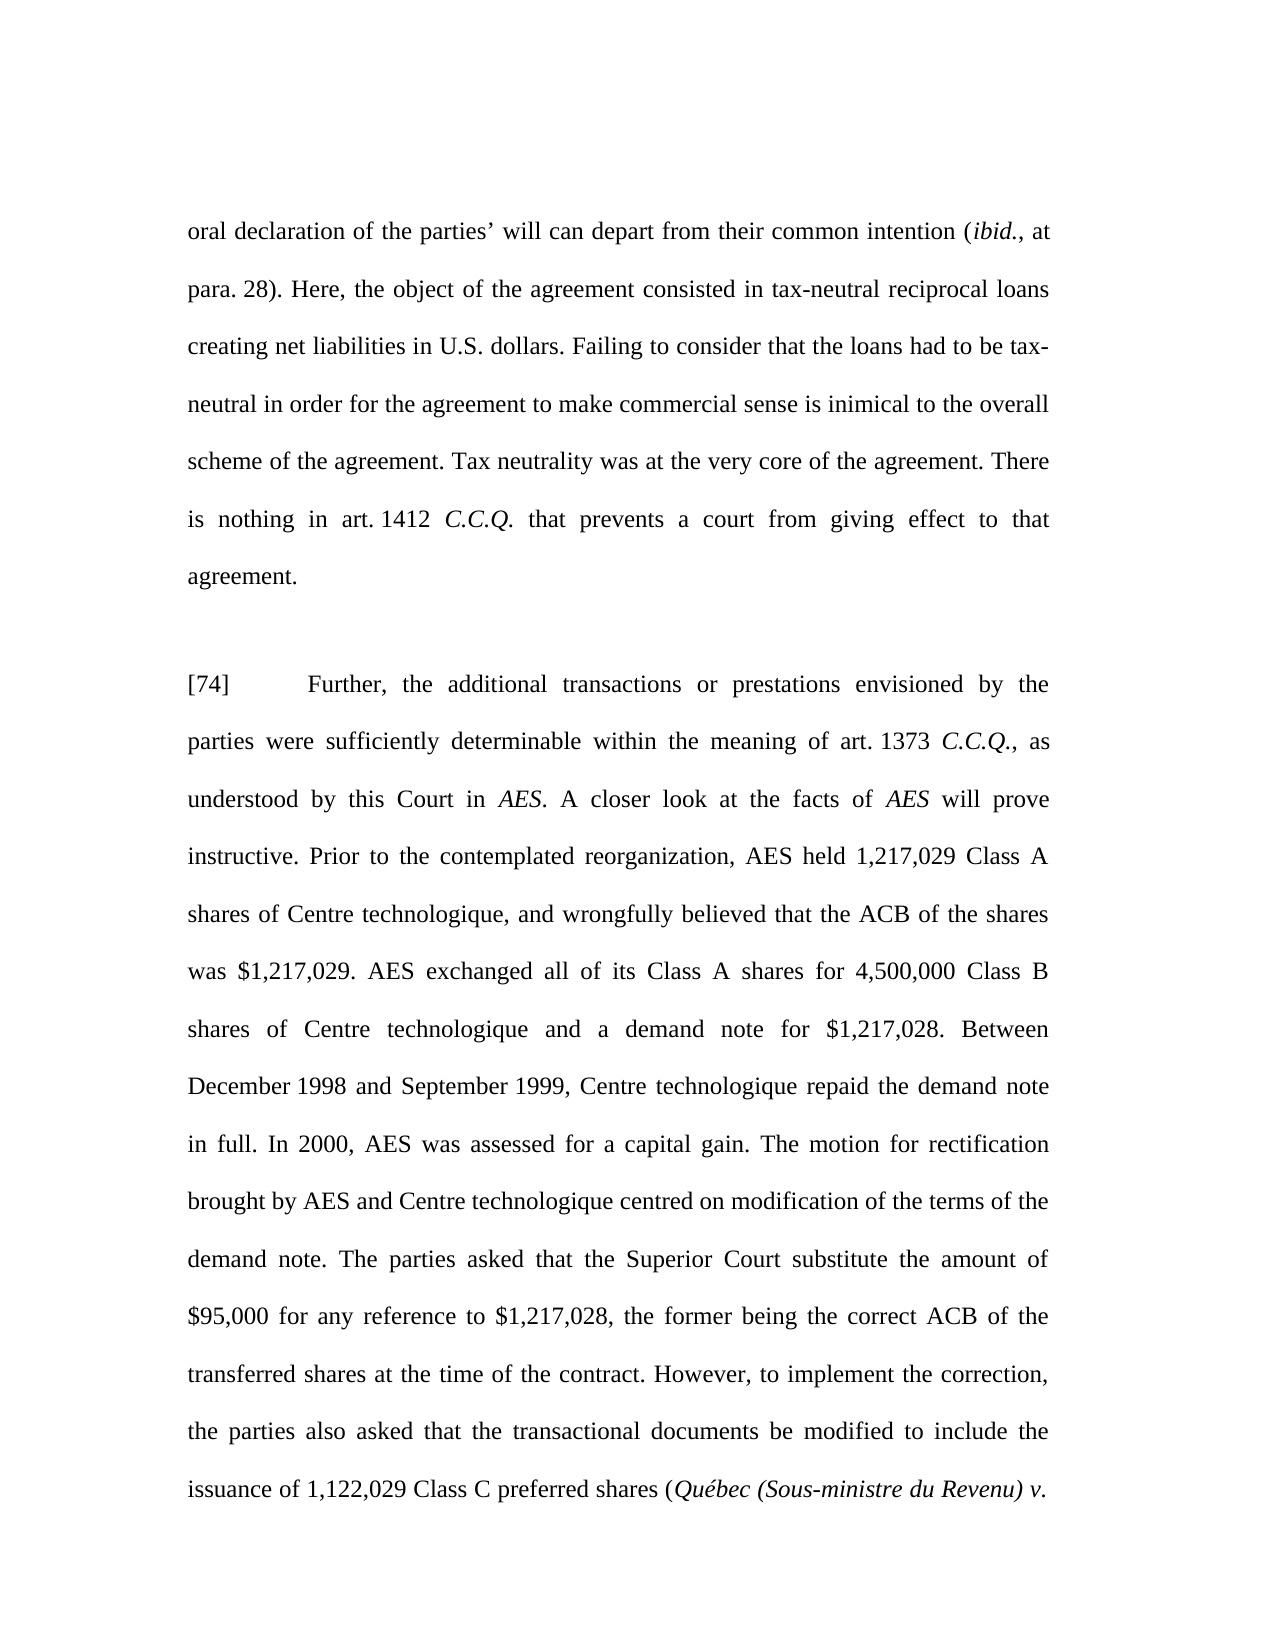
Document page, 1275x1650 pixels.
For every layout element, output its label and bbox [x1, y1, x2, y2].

text [187, 669, 1050, 1503]
text [187, 216, 1050, 590]
